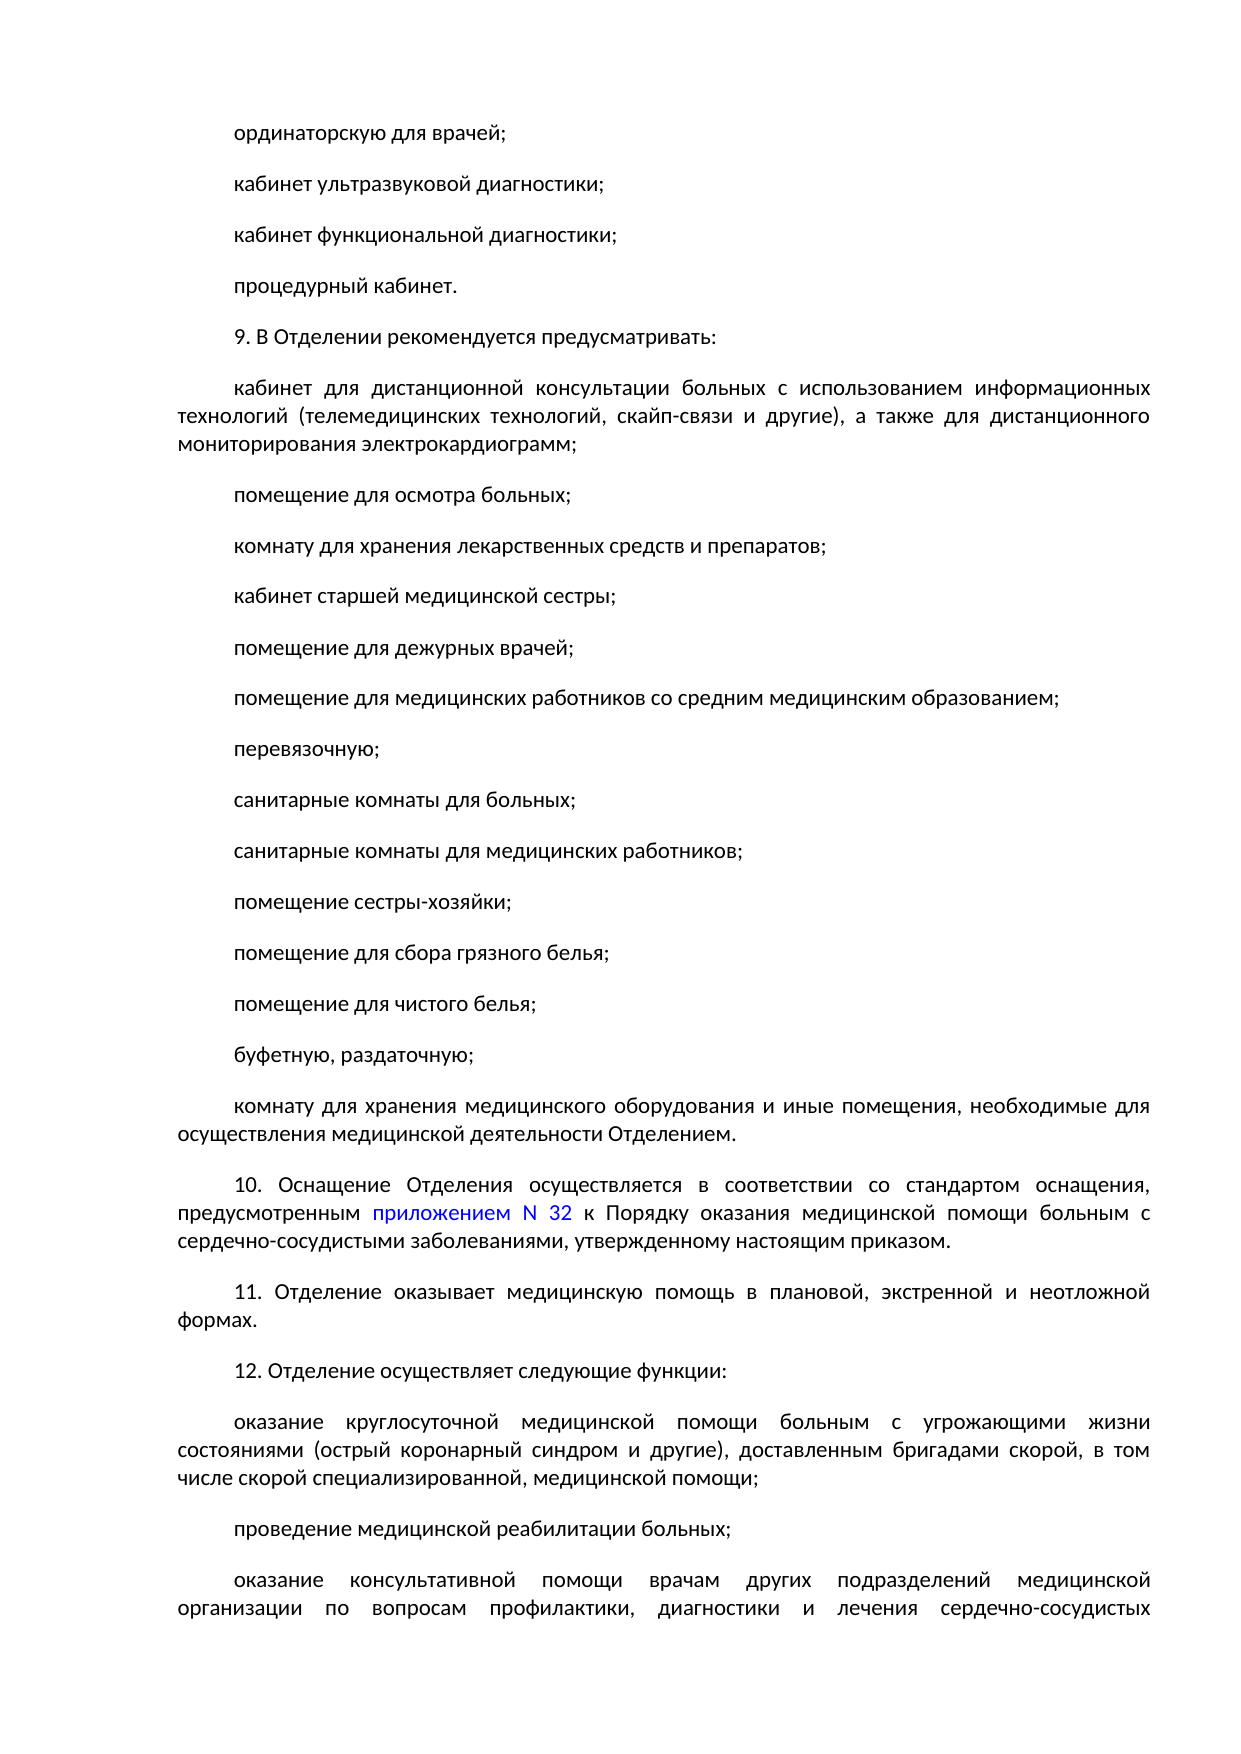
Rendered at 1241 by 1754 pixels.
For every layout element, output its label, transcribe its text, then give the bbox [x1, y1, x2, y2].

text помещение для сбора грязного белья; [177, 938, 1152, 966]
text комнату для хранения медицинского оборудования и иные помещения, необходимые для осуществления медицинской деятельности Отделением. [177, 1091, 1152, 1147]
text санитарные комнаты для больных; [177, 785, 1152, 813]
text помещение сестры-хозяйки; [177, 887, 1152, 915]
text помещение для чистого белья; [177, 989, 1152, 1017]
text санитарные комнаты для медицинских работников; [177, 836, 1152, 864]
text кабинет старшей медицинской сестры; [177, 582, 1152, 610]
text кабинет для дистанционной консультации больных с использованием информационных технологий (телемедицинских технологий, скайп-связи и другие), а также для дистанционного мониторирования электрокардиограмм; [177, 373, 1152, 457]
text перевязочную; [177, 734, 1152, 762]
text 9. В Отделении рекомендуется предусматривать: [177, 322, 1152, 350]
text кабинет функциональной диагностики; [177, 220, 1152, 248]
text оказание круглосуточной медицинской помощи больным с угрожающими жизни состояниями (острый коронарный синдром и другие), доставленным бригадами скорой, в том числе скорой специализированной, медицинской помощи; [177, 1407, 1152, 1491]
text помещение для дежурных врачей; [177, 633, 1152, 661]
text кабинет ультразвуковой диагностики; [177, 169, 1152, 197]
text 12. Отделение осуществляет следующие функции: [177, 1356, 1152, 1384]
text помещение для медицинских работников со средним медицинским образованием; [177, 683, 1152, 712]
text 10. Оснащение Отделения осуществляется в соответствии со стандартом оснащения, предусмотренным приложением N 32 к Порядку оказания медицинской помощи больным с сердечно-сосудистыми заболеваниями, утвержденному настоящим приказом. [177, 1170, 1152, 1254]
text ординаторскую для врачей; [177, 118, 1152, 146]
text проведение медицинской реабилитации больных; [177, 1514, 1152, 1542]
text процедурный кабинет. [177, 271, 1152, 299]
text помещение для осмотра больных; [177, 480, 1152, 508]
text комнату для хранения лекарственных средств и препаратов; [177, 531, 1152, 559]
text 11. Отделение оказывает медицинскую помощь в плановой, экстренной и неотложной формах. [177, 1277, 1152, 1333]
text буфетную, раздаточную; [177, 1040, 1152, 1068]
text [177, 1565, 1152, 1621]
